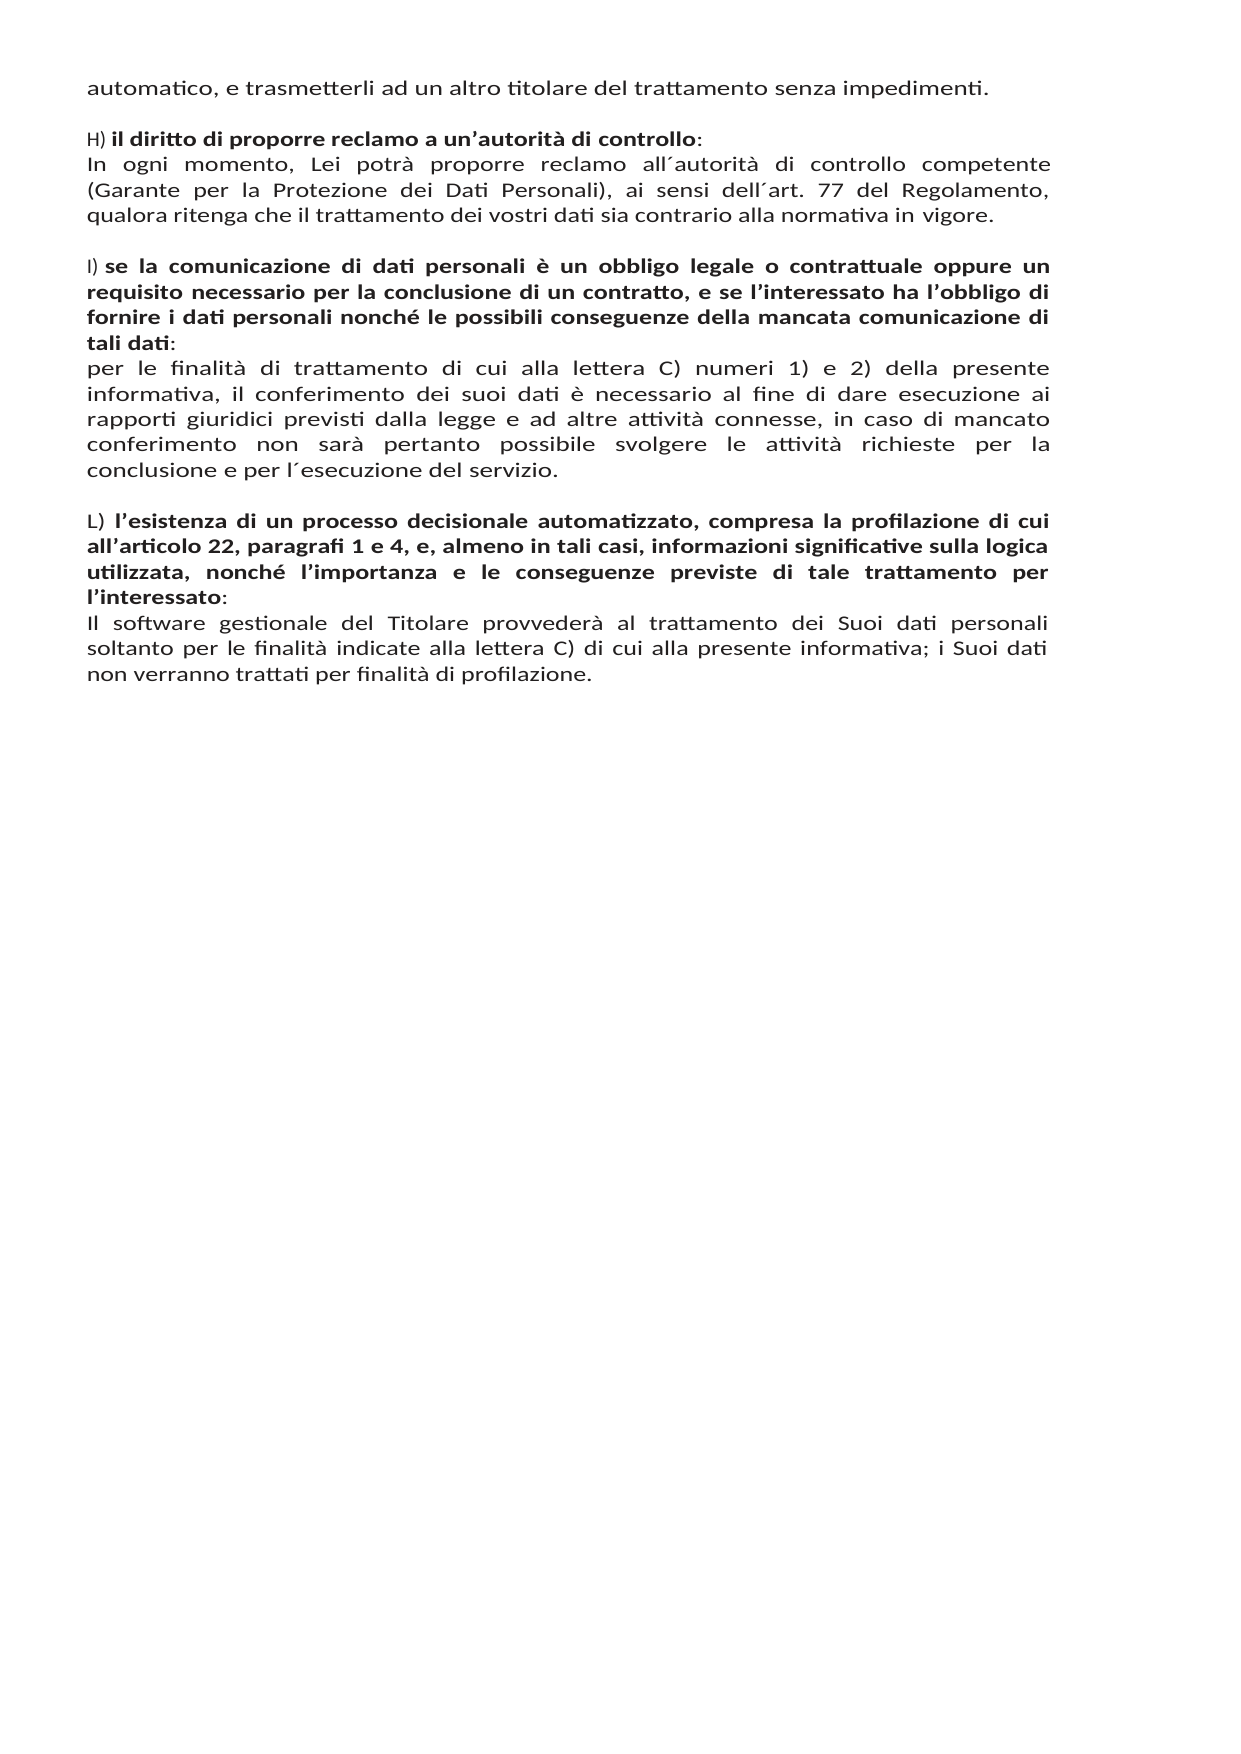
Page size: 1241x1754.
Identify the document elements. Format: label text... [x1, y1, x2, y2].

text per le finalità di trattamento di cui alla lettera C) numeri 1) e 2) della presente informativa, il conferimento dei suoi dati è necessario al fine di dare esecuzione ai rapporti giuridici previsti dalla legge e ad altre attività connesse, in caso di mancato conferimento non sarà pertanto possibile svolgere le attività richieste per la conclusione e per l´esecuzione del servizio. [87, 355, 1051, 482]
text In ogni momento, Lei potrà proporre reclamo all´autorità di controllo competente (Garante per la Protezione dei Dati Personali), ai sensi dell´art. 77 del Regolamento, qualora ritenga che il trattamento dei vostri dati sia contrario alla normativa in vigore. [87, 152, 1051, 228]
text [87, 75, 1051, 100]
subtitle L) l’esistenza di un processo decisionale automatizzato, compresa la profilazione di cui all’articolo 22, paragrafi 1 e 4, e, almeno in tali casi, informazioni significative sulla logica utilizzata, nonché l’importanza e le conseguenze previste di tale trattamento per l’interessato: [87, 508, 1051, 610]
text Il software gestionale del Titolare provvederà al trattamento dei Suoi dati personali soltanto per le finalità indicate alla lettera C) di cui alla presente informativa; i Suoi dati non verranno trattati per finalità di profilazione. [87, 610, 1051, 686]
subtitle se la comunicazione di dati personali è un obbligo legale o contrattuale oppure un requisito necessario per la conclusione di un contratto, e se l’interessato ha l’obbligo di fornire i dati personali nonché le possibili conseguenze della mancata comunicazione di tali dati: [87, 253, 1051, 355]
subtitle il diritto di proporre reclamo a un’autorità di controllo: [87, 126, 1165, 151]
